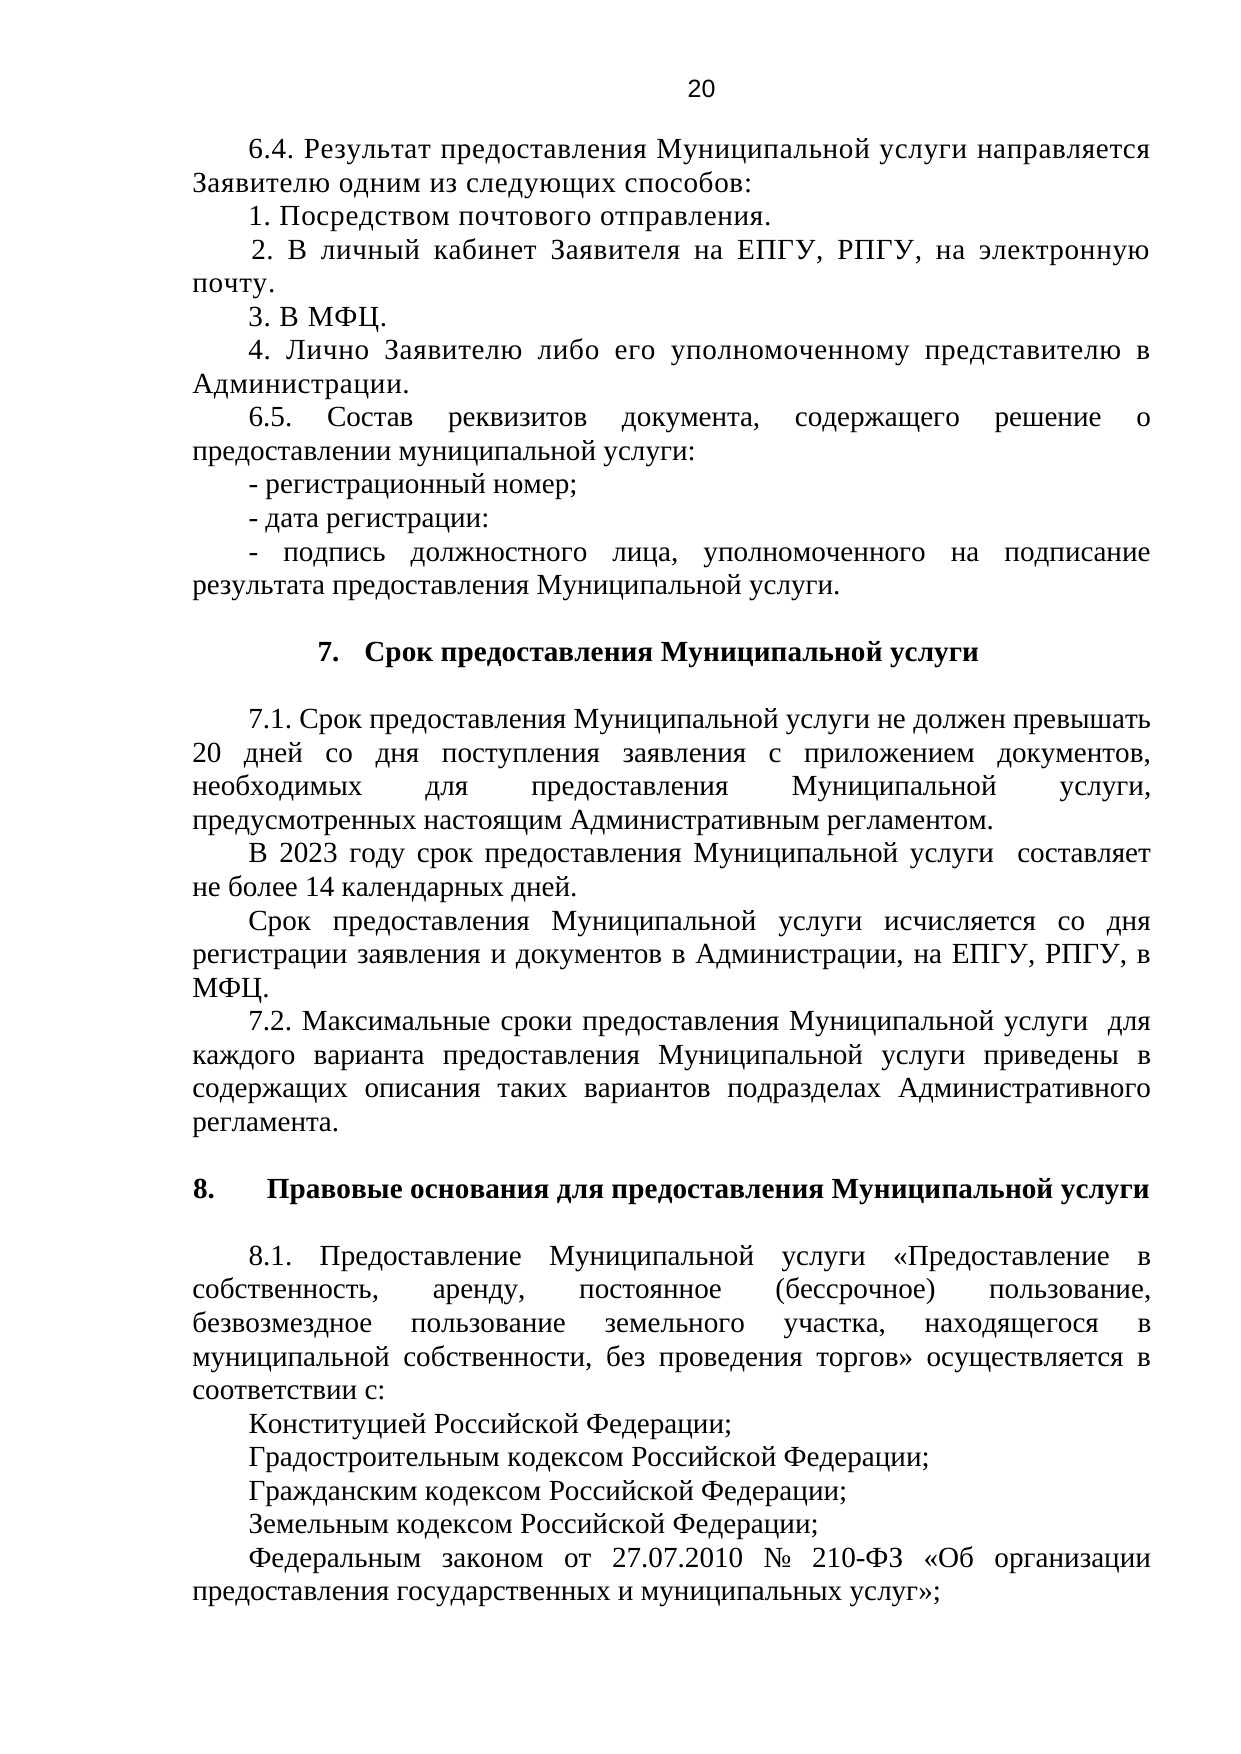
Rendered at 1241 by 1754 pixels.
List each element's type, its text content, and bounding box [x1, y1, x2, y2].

text 6.4. Результат предоставления Муниципальной услуги направляется Заявителю одним из следующих способов: [192, 131, 1152, 198]
text 7.1. Срок предоставления Муниципальной услуги не должен превышать 20 дней со дня поступления заявления с приложением документов, необходимых для предоставления Муниципальной услуги, предусмотренных настоящим Административным регламентом. [192, 701, 1152, 836]
text 6.5. Состав реквизитов документа, содержащего решение о предоставлении муниципальной услуги: [192, 399, 1152, 467]
text Земельным кодексом Российской Федерации; [192, 1506, 1152, 1540]
text Конституцией Российской Федерации; [192, 1406, 1152, 1439]
text - дата регистрации: [192, 500, 1152, 534]
text Градостроительным кодексом Российской Федерации; [192, 1439, 1152, 1473]
list Правовые основания для предоставления Муниципальной услуги [192, 1171, 1152, 1204]
text Федеральным законом от 27.07.2010 № 210-ФЗ «Об организации предоставления государственных и муниципальных услуг»; [192, 1540, 1152, 1607]
text 8.1. Предоставление Муниципальной услуги «Предоставление в собственность, аренду, постоянное (бессрочное) пользование, безвозмездное пользование земельного участка, находящегося в муниципальной собственности, без проведения торгов» осуществляется в соответствии с: [192, 1238, 1152, 1406]
text - подпись должностного лица, уполномоченного на подписание результата предоставления Муниципальной услуги. [192, 534, 1152, 601]
text 4. Лично Заявителю либо его уполномоченному представителю в Администрации. [192, 332, 1152, 399]
text - регистрационный номер; [192, 467, 1152, 500]
text Срок предоставления Муниципальной услуги исчисляется со дня регистрации заявления и документов в Администрации, на ЕПГУ, РПГУ, в МФЦ. [192, 903, 1152, 1003]
text В 2023 году срок предоставления Муниципальной услуги составляет не более 14 календарных дней. [192, 836, 1152, 903]
list Срок предоставления Муниципальной услуги [145, 634, 1152, 668]
text 7.2. Максимальные сроки предоставления Муниципальной услуги для каждого варианта предоставления Муниципальной услуги приведены в содержащих описания таких вариантов подразделах Административного регламента. [192, 1003, 1152, 1137]
text Гражданским кодексом Российской Федерации; [192, 1473, 1152, 1506]
text 2. В личный кабинет Заявителя на ЕПГУ, РПГУ, на электронную почту. [192, 232, 1152, 299]
text 3. В МФЦ. [192, 299, 1152, 332]
text 1. Посредством почтового отправления. [192, 198, 1152, 232]
